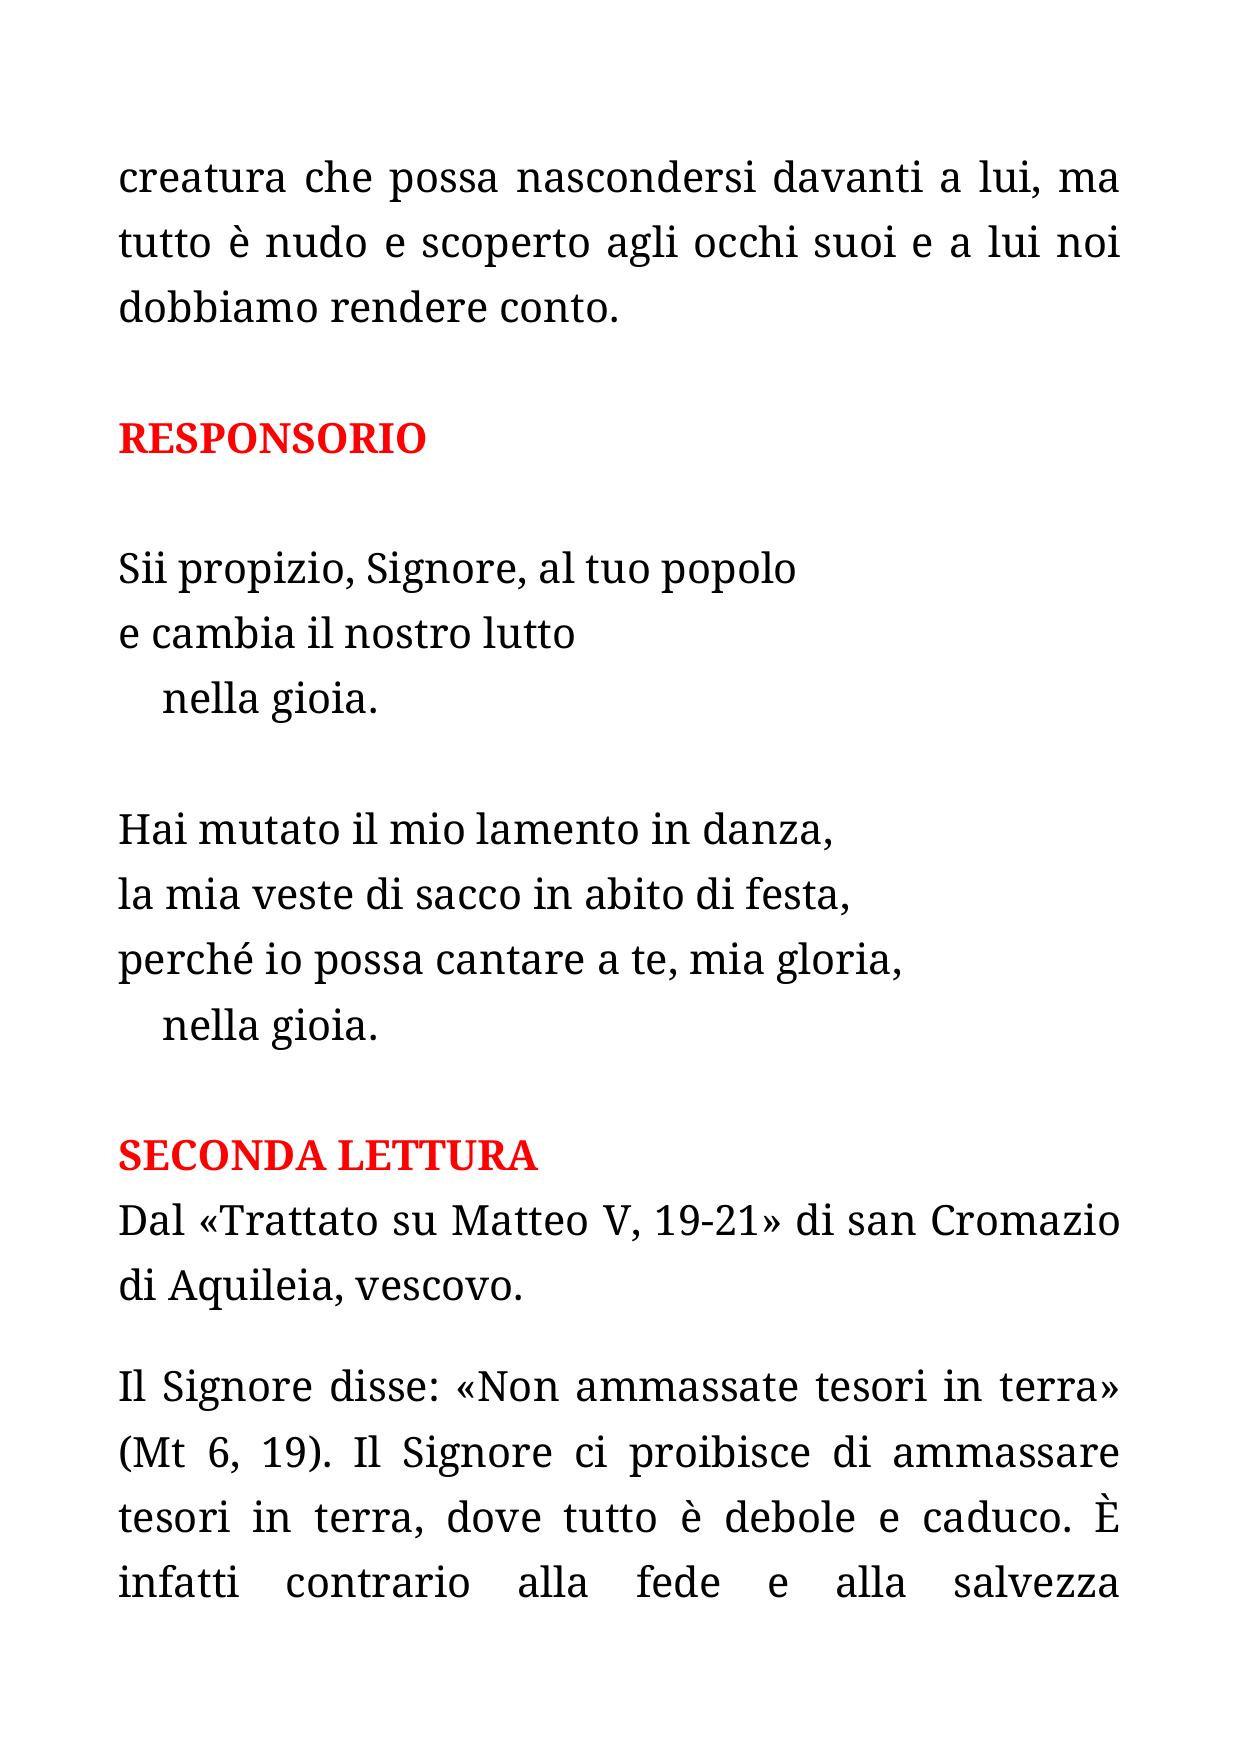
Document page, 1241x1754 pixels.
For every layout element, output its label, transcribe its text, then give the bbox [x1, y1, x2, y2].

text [118, 148, 1122, 335]
text RESPONSORIO [118, 408, 1122, 530]
text Hai mutato il mio lamento in danza, [118, 800, 1122, 856]
text nella gioia. [118, 669, 1122, 726]
text SECONDA LETTURA [118, 1126, 1122, 1182]
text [118, 1357, 1122, 1610]
text e cambia il nostro lutto [118, 604, 1122, 661]
text Dal «Trattato su Matteo V, 19-21» di san Cromazio di Aquileia, vescovo. [118, 1191, 1122, 1313]
text nella gioia. [118, 995, 1122, 1052]
text Sii propizio, Signore, al tuo popolo [118, 539, 1122, 596]
text perché io possa cantare a te, mia gloria, [118, 930, 1122, 987]
text la mia veste di sacco in abito di festa, [118, 865, 1122, 922]
